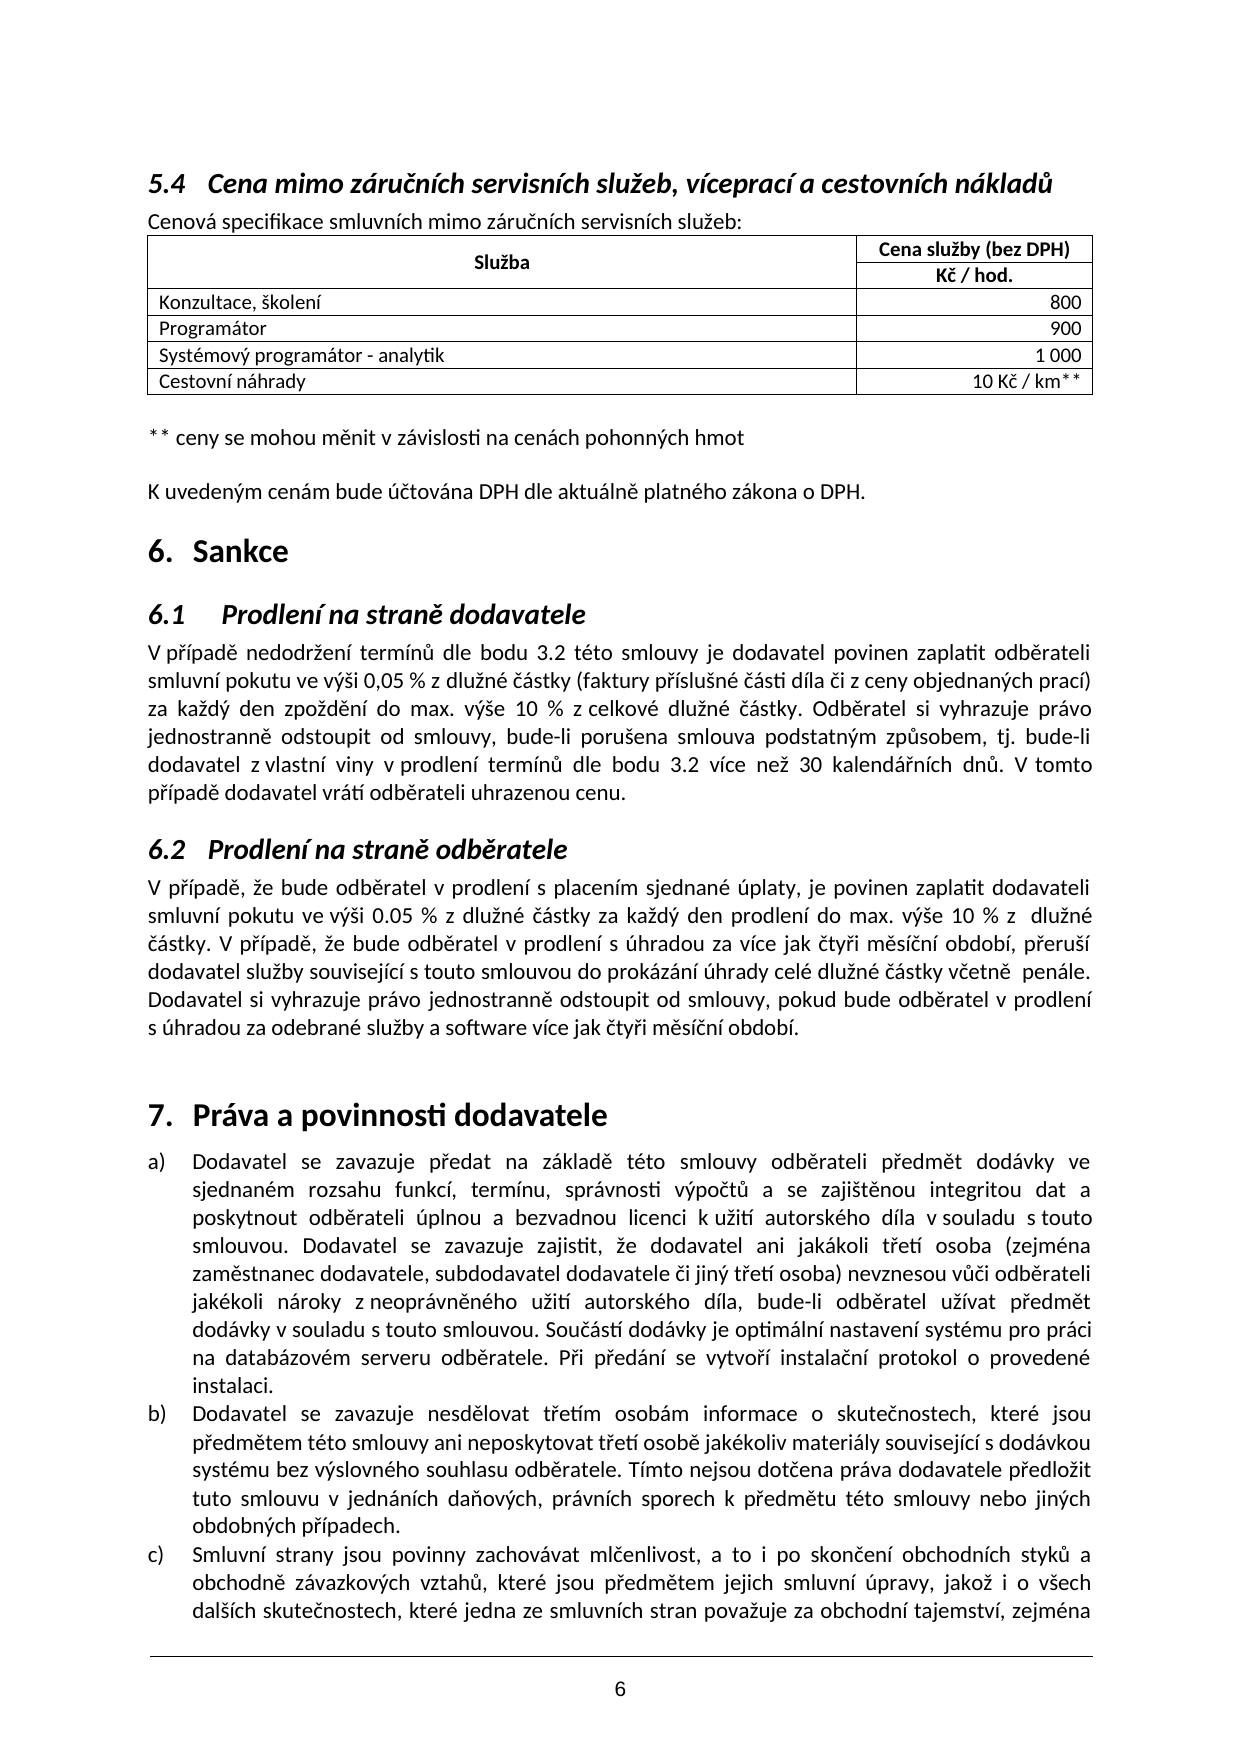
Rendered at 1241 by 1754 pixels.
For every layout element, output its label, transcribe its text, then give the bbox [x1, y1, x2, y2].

table_header Cena služby (bez DPH) [857, 236, 1092, 262]
text ** ceny se mohou měnit v závislosti na cenách pohonných hmot [88, 423, 1093, 451]
subtitle Sankce [148, 530, 1093, 571]
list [148, 1540, 1093, 1624]
table_cell Systémový programátor - analytik [148, 342, 856, 367]
subtitle Prodlení na straně dodavatele [148, 596, 1093, 632]
list Dodavatel se zavazuje předat na základě této smlouvy odběrateli předmět dodávky ve sjednaném rozsahu funkcí, termínu, správnosti výpočtů a se zajištěnou integritou dat a poskytnout odběrateli úplnou a bezvadnou licenci k užití autorského díla v souladu s touto smlouvou. Dodavatel se zavazuje zajistit, že dodavatel ani jakákoli třetí osoba (zejména zaměstnanec dodavatele, subdodavatel dodavatele či jiný třetí osoba) nevznesou vůči odběrateli jakékoli nároky z neoprávněného užití autorského díla, bude-li odběratel užívat předmět dodávky v souladu s touto smlouvou. Součástí dodávky je optimální nastavení systému pro práci na databázovém serveru odběratele. Při předání se vytvoří instalační protokol o provedené instalaci. [148, 1147, 1093, 1399]
table_cell 800 [857, 289, 1092, 314]
table_cell 1 000 [857, 342, 1092, 367]
text V případě nedodržení termínů dle bodu 3.2 této smlouvy je dodavatel povinen zaplatit odběrateli smluvní pokutu ve výši 0,05 % z dlužné částky (faktury příslušné části díla či z ceny objednaných prací) za každý den zpoždění do max. výše 10 % z celkové dlužné částky. Odběratel si vyhrazuje právo jednostranně odstoupit od smlouvy, bude-li porušena smlouva podstatným způsobem, tj. bude-li dodavatel z vlastní viny v prodlení termínů dle bodu 3.2 více než 30 kalendářních dnů. V tomto případě dodavatel vrátí odběrateli uhrazenou cenu. [148, 638, 1093, 806]
table_cell 10 Kč / km** [857, 369, 1092, 394]
subtitle Práva a povinnosti dodavatele [148, 1094, 1093, 1135]
table_header Služba [148, 236, 856, 288]
subtitle Prodlení na straně odběratele [148, 831, 1093, 867]
table_cell Programátor [148, 316, 856, 341]
table_cell 900 [857, 316, 1092, 341]
table_cell Cestovní náhrady [148, 369, 856, 394]
subtitle Cena mimo záručních servisních služeb, víceprací a cestovních nákladů [148, 165, 1093, 201]
table_cell Konzultace, školení [148, 289, 856, 314]
text V případě, že bude odběratel v prodlení s placením sjednané úplaty, je povinen zaplatit dodavateli smluvní pokutu ve výši 0.05 % z dlužné částky za každý den prodlení do max. výše 10 % z dlužné částky. V případě, že bude odběratel v prodlení s úhradou za více jak čtyři měsíční období, přeruší dodavatel služby související s touto smlouvou do prokázání úhrady celé dlužné částky včetně penále. Dodavatel si vyhrazuje právo jednostranně odstoupit od smlouvy, pokud bude odběratel v prodlení s úhradou za odebrané služby a software více jak čtyři měsíční období. [148, 873, 1093, 1041]
table_cell Kč / hod. [857, 263, 1092, 288]
list Dodavatel se zavazuje nesdělovat třetím osobám informace o skutečnostech, které jsou předmětem této smlouvy ani neposkytovat třetí osobě jakékoliv materiály související s dodávkou systému bez výslovného souhlasu odběratele. Tímto nejsou dotčena práva dodavatele předložit tuto smlouvu v jednáních daňových, právních sporech k předmětu této smlouvy nebo jiných obdobných případech. [148, 1399, 1093, 1540]
text K uvedeným cenám bude účtována DPH dle aktuálně platného zákona o DPH. [148, 477, 1093, 505]
text Cenová specifikace smluvních mimo záručních servisních služeb: [148, 207, 1093, 235]
